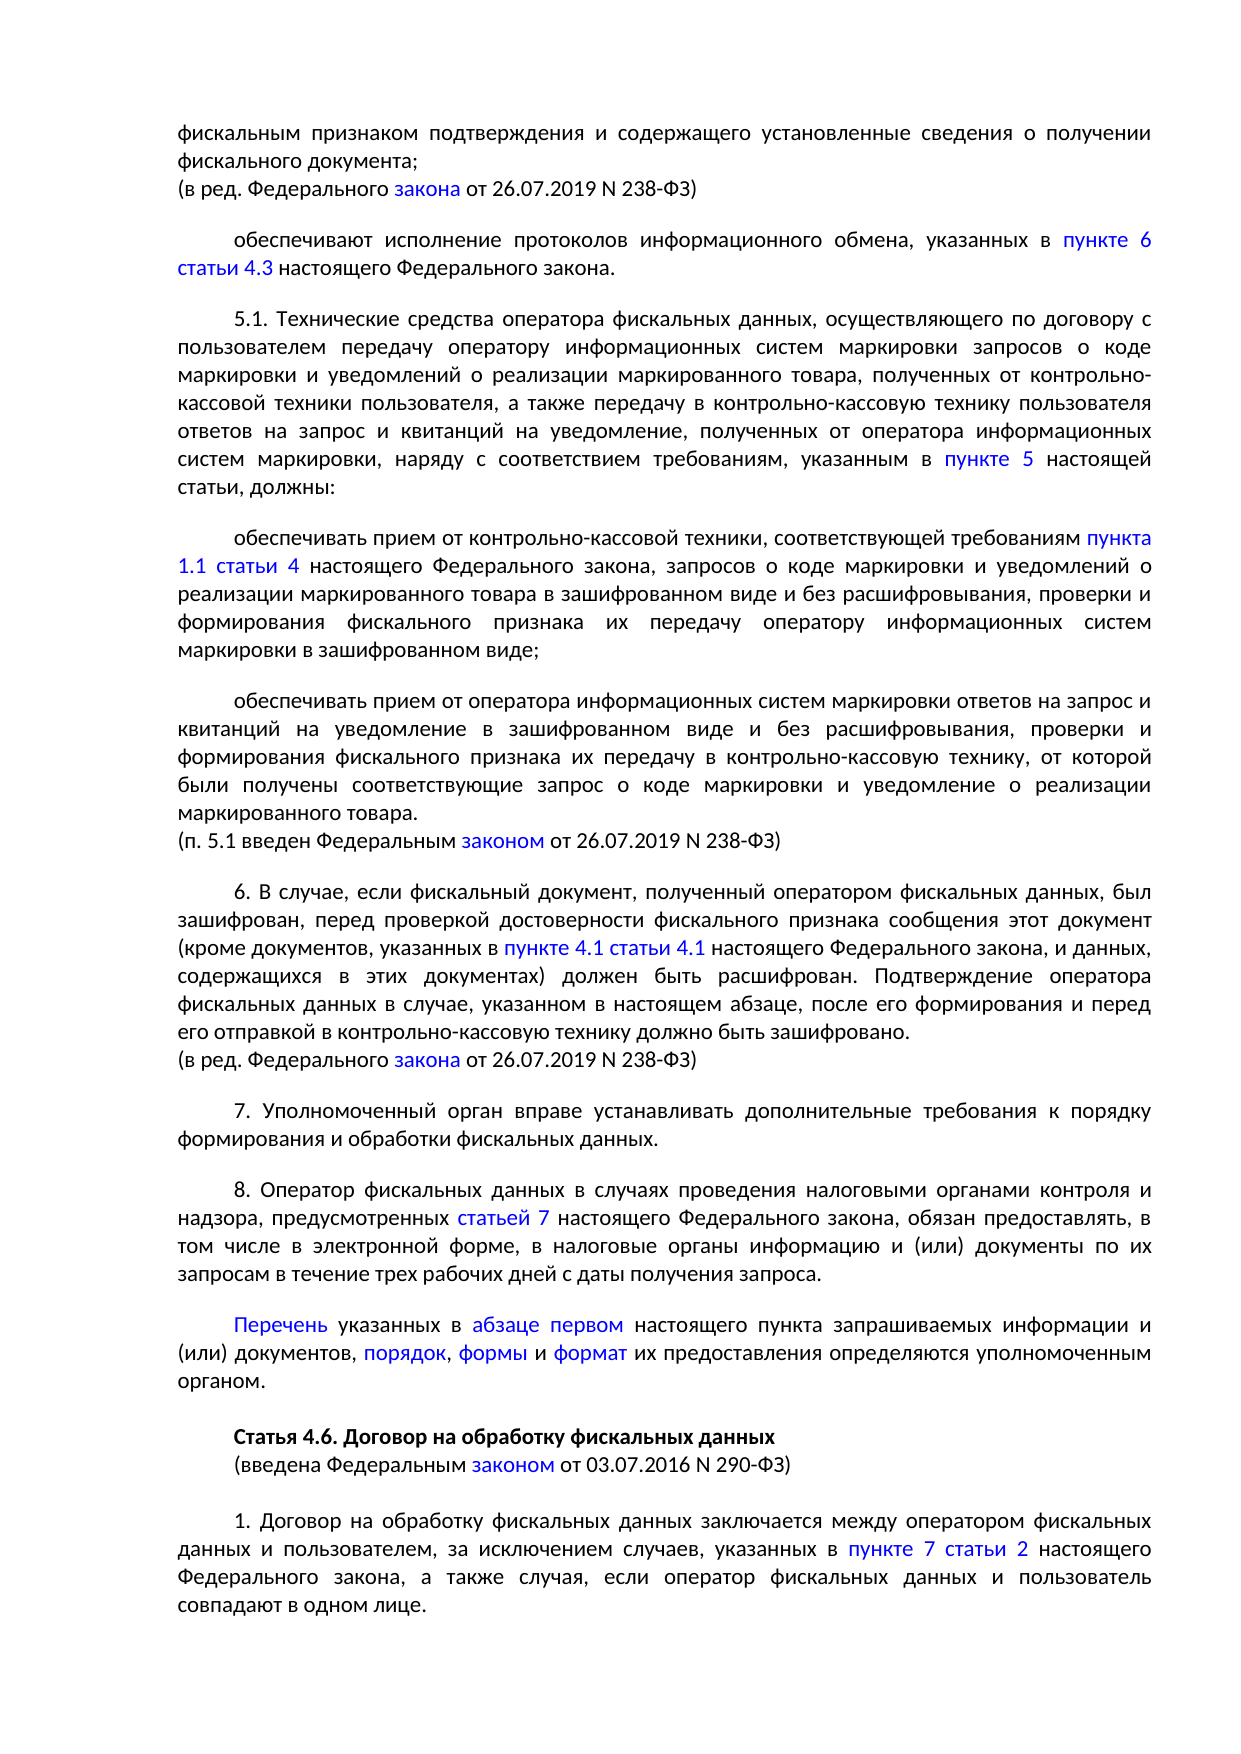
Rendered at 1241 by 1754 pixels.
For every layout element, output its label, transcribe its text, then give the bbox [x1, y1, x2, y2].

text 1. Договор на обработку фискальных данных заключается между оператором фискальных данных и пользователем, за исключением случаев, указанных в пункте 7 статьи 2 настоящего Федерального закона, а также случая, если оператор фискальных данных и пользователь совпадают в одном лице. [177, 1506, 1152, 1618]
text (в ред. Федерального закона от 26.07.2019 N 238-ФЗ) [177, 174, 1152, 202]
text (п. 5.1 введен Федеральным законом от 26.07.2019 N 238-ФЗ) [177, 826, 1152, 854]
text 5.1. Технические средства оператора фискальных данных, осуществляющего по договору с пользователем передачу оператору информационных систем маркировки запросов о коде маркировки и уведомлений о реализации маркированного товара, полученных от контрольно-кассовой техники пользователя, а также передачу в контрольно-кассовую технику пользователя ответов на запрос и квитанций на уведомление, полученных от оператора информационных систем маркировки, наряду с соответствием требованиям, указанным в пункте 5 настоящей статьи, должны: [177, 304, 1152, 500]
text обеспечивают исполнение протоколов информационного обмена, указанных в пункте 6 статьи 4.3 настоящего Федерального закона. [177, 225, 1152, 281]
text (в ред. Федерального закона от 26.07.2019 N 238-ФЗ) [177, 1045, 1152, 1073]
title Статья 4.6. Договор на обработку фискальных данных [177, 1422, 1152, 1450]
text обеспечивать прием от контрольно-кассовой техники, соответствующей требованиям пункта 1.1 статьи 4 настоящего Федерального закона, запросов о коде маркировки и уведомлений о реализации маркированного товара в зашифрованном виде и без расшифровывания, проверки и формирования фискального признака их передачу оператору информационных систем маркировки в зашифрованном виде; [177, 523, 1152, 663]
text 7. Уполномоченный орган вправе устанавливать дополнительные требования к порядку формирования и обработки фискальных данных. [177, 1096, 1152, 1152]
text 8. Оператор фискальных данных в случаях проведения налоговыми органами контроля и надзора, предусмотренных статьей 7 настоящего Федерального закона, обязан предоставлять, в том числе в электронной форме, в налоговые органы информацию и (или) документы по их запросам в течение трех рабочих дней с даты получения запроса. [177, 1175, 1152, 1287]
text Перечень указанных в абзаце первом настоящего пункта запрашиваемых информации и (или) документов, порядок, формы и формат их предоставления определяются уполномоченным органом. [177, 1310, 1152, 1394]
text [177, 118, 1152, 174]
text (введена Федеральным законом от 03.07.2016 N 290-ФЗ) [177, 1450, 1152, 1478]
text 6. В случае, если фискальный документ, полученный оператором фискальных данных, был зашифрован, перед проверкой достоверности фискального признака сообщения этот документ (кроме документов, указанных в пункте 4.1 статьи 4.1 настоящего Федерального закона, и данных, содержащихся в этих документах) должен быть расшифрован. Подтверждение оператора фискальных данных в случае, указанном в настоящем абзаце, после его формирования и перед его отправкой в контрольно-кассовую технику должно быть зашифровано. [177, 877, 1152, 1045]
text обеспечивать прием от оператора информационных систем маркировки ответов на запрос и квитанций на уведомление в зашифрованном виде и без расшифровывания, проверки и формирования фискального признака их передачу в контрольно-кассовую технику, от которой были получены соответствующие запрос о коде маркировки и уведомление о реализации маркированного товара. [177, 686, 1152, 826]
